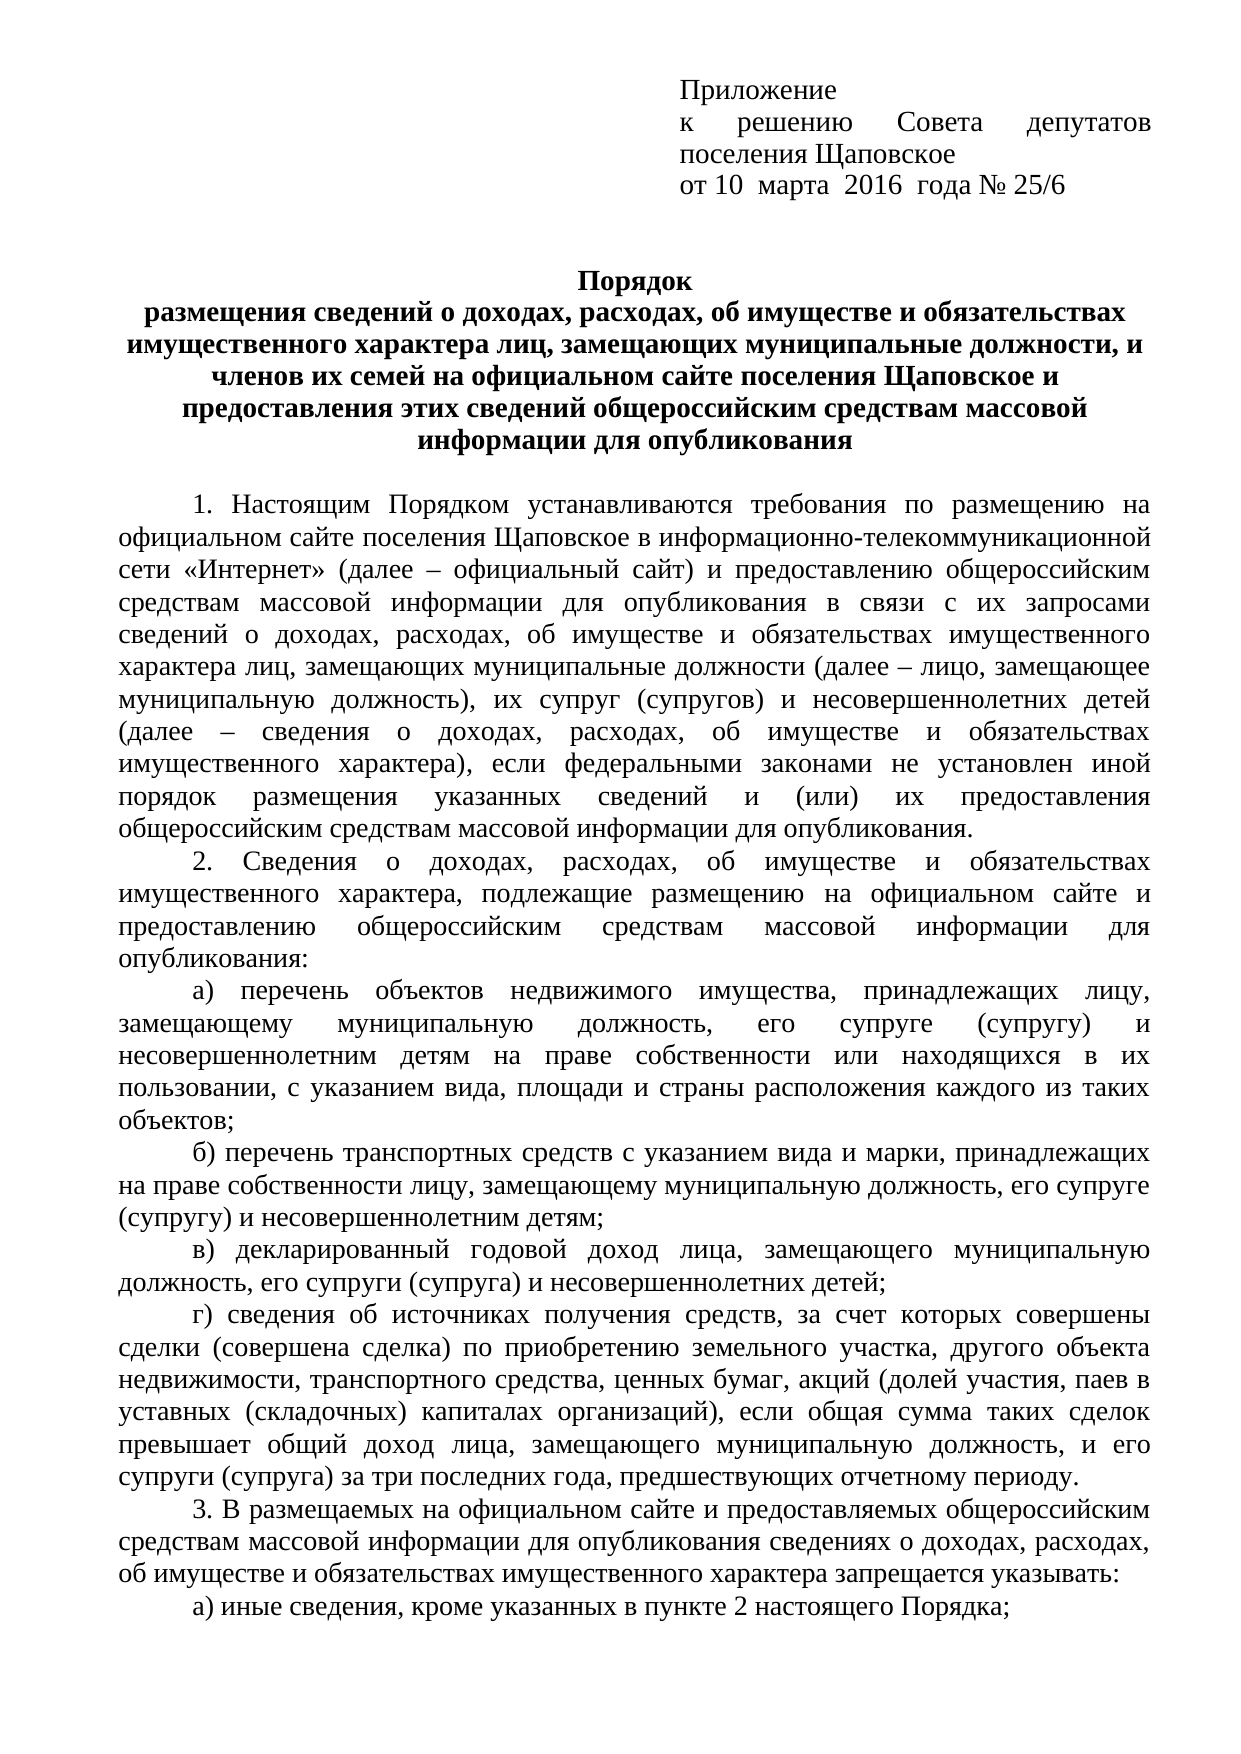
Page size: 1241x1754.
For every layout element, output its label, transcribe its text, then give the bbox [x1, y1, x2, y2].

text 3. В размещаемых на официальном сайте и предоставляемых общероссийским средствам массовой информации для опубликования сведениях о доходах, расходах, об имуществе и обязательствах имущественного характера запрещается указывать: [118, 1492, 1152, 1589]
text 2. Сведения о доходах, расходах, об имуществе и обязательствах имущественного характера, подлежащие размещению на официальном сайте и предоставлению общероссийским средствам массовой информации для опубликования: [118, 844, 1152, 973]
text 1. Настоящим Порядком устанавливаются требования по размещению на официальном сайте поселения Щаповское в информационно-телекоммуникационной сети «Интернет» (далее – официальный сайт) и предоставлению общероссийским средствам массовой информации для опубликования в связи с их запросами сведений о доходах, расходах, об имуществе и обязательствах имущественного характера лиц, замещающих муниципальные должности (далее – лицо, замещающее муниципальную должность), их супруг (супругов) и несовершеннолетних детей (далее – сведения о доходах, расходах, об имуществе и обязательствах имущественного характера), если федеральными законами не установлен иной порядок размещения указанных сведений и (или) их предоставления общероссийским средствам массовой информации для опубликования. [118, 487, 1152, 844]
text Приложение [679, 74, 1152, 106]
text от 10 марта 2016 года № 25/6 [679, 169, 1152, 201]
text а) иные сведения, кроме указанных в пункте 2 настоящего Порядка; [118, 1589, 1152, 1621]
text в) декларированный годовой доход лица, замещающего муниципальную должность, его супруги (супруга) и несовершеннолетних детей; [118, 1232, 1152, 1297]
text Порядок [118, 264, 1152, 296]
text г) сведения об источниках получения средств, за счет которых совершены сделки (совершена сделка) по приобретению земельного участка, другого объекта недвижимости, транспортного средства, ценных бумаг, акций (долей участия, паев в уставных (складочных) капиталах организаций), если общая сумма таких сделок превышает общий доход лица, замещающего муниципальную должность, и его супруги (супруга) за три последних года, предшествующих отчетному периоду. [118, 1297, 1152, 1492]
text а) перечень объектов недвижимого имущества, принадлежащих лицу, замещающему муниципальную должность, его супруге (супругу) и несовершеннолетним детям на праве собственности или находящихся в их пользовании, с указанием вида, площади и страны расположения каждого из таких объектов; [118, 973, 1152, 1135]
text размещения сведений о доходах, расходах, об имуществе и обязательствах имущественного характера лиц, замещающих муниципальные должности, и членов их семей на официальном сайте поселения Щаповское и предоставления этих сведений общероссийским средствам массовой информации для опубликования [118, 296, 1152, 456]
text к решению Совета депутатов поселения Щаповское [679, 106, 1152, 169]
text б) перечень транспортных средств с указанием вида и марки, принадлежащих на праве собственности лицу, замещающему муниципальную должность, его супруге (супругу) и несовершеннолетним детям; [118, 1135, 1152, 1232]
